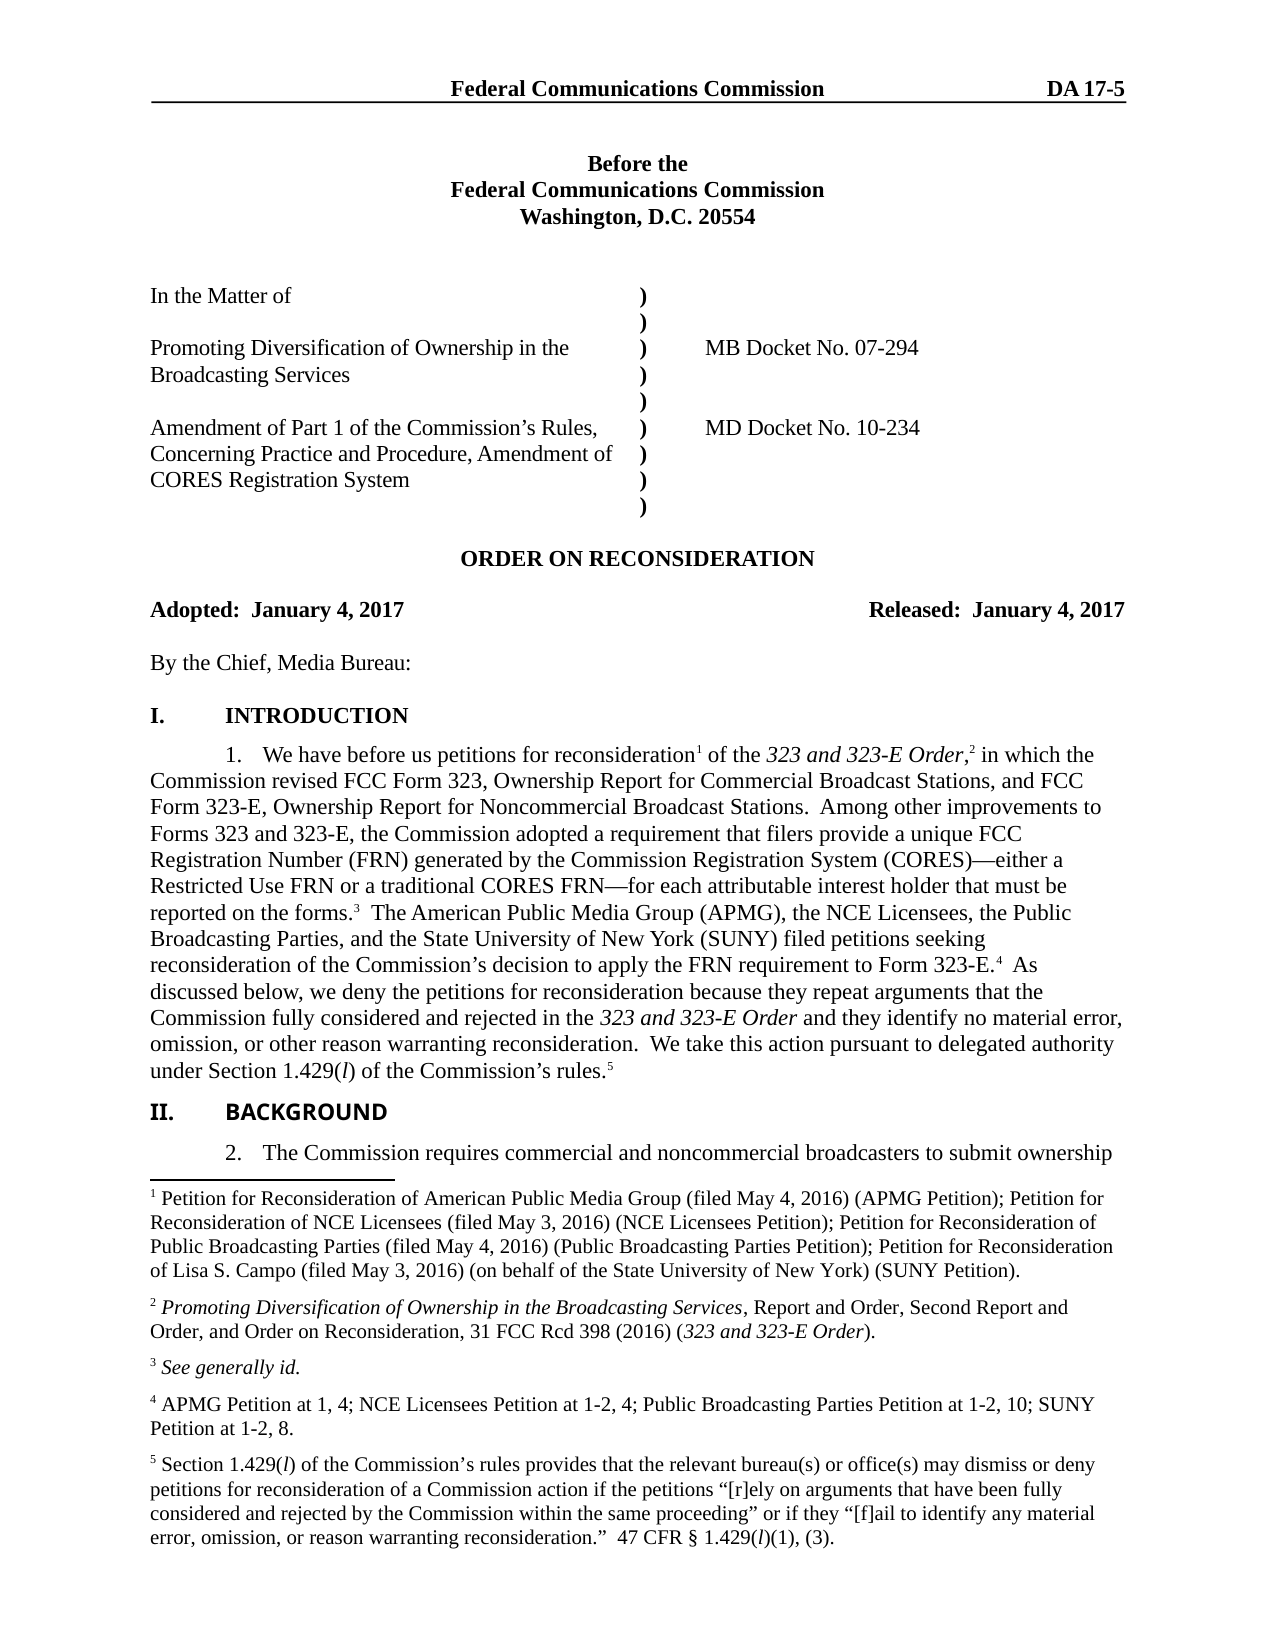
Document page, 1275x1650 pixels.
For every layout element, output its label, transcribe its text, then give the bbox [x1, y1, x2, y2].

text We have before us petitions for reconsideration of the 323 and 323-E Order, in which the Commission revised FCC Form 323, Ownership Report for Commercial Broadcast Stations, and FCC Form 323-E, Ownership Report for Noncommercial Broadcast Stations. Among other improvements to Forms 323 and 323-E, the Commission adopted a requirement that filers provide a unique FCC Registration Number (FRN) generated by the Commission Registration System (CORES)—either a Restricted Use FRN or a traditional CORES FRN—for each attributable interest holder that must be reported on the forms. The American Public Media Group (APMG), the NCE Licensees, the Public Broadcasting Parties, and the State University of New York (SUNY) filed petitions seeking reconsideration of the Commission’s decision to apply the FRN requirement to Form 323-E. As discussed below, we deny the petitions for reconsideration because they repeat arguments that the Commission fully considered and rejected in the 323 and 323-E Order and they identify no material error, omission, or other reason warranting reconsideration. We take this action pursuant to delegated authority under Section 1.429(l) of the Commission’s rules. [150, 741, 1125, 1083]
text By the Chief, Media Bureau: [150, 649, 1125, 675]
table_header MB Docket No. 07-294 MD Docket No. 10-234 [694, 282, 1136, 519]
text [150, 1139, 1125, 1166]
table_header In the Matter of Promoting Diversification of Ownership in the Broadcasting Services Amendment of Part 1 of the Commission’s Rules, Concerning Practice and Procedure, Amendment of CORES Registration System [139, 282, 628, 519]
text Before the [150, 150, 1125, 176]
table_header ) ) ) ) ) ) ) ) ) [628, 282, 694, 519]
subtitle Introduction [150, 702, 1125, 728]
text Adopted: January 4, 2017 Released: January 4, 2017 [150, 598, 1125, 623]
text Federal Communications Commission [150, 176, 1125, 203]
text Washington, D.C. 20554 [150, 203, 1125, 229]
subtitle Background [150, 1096, 1125, 1127]
text Order on Reconsideration [150, 545, 1125, 572]
